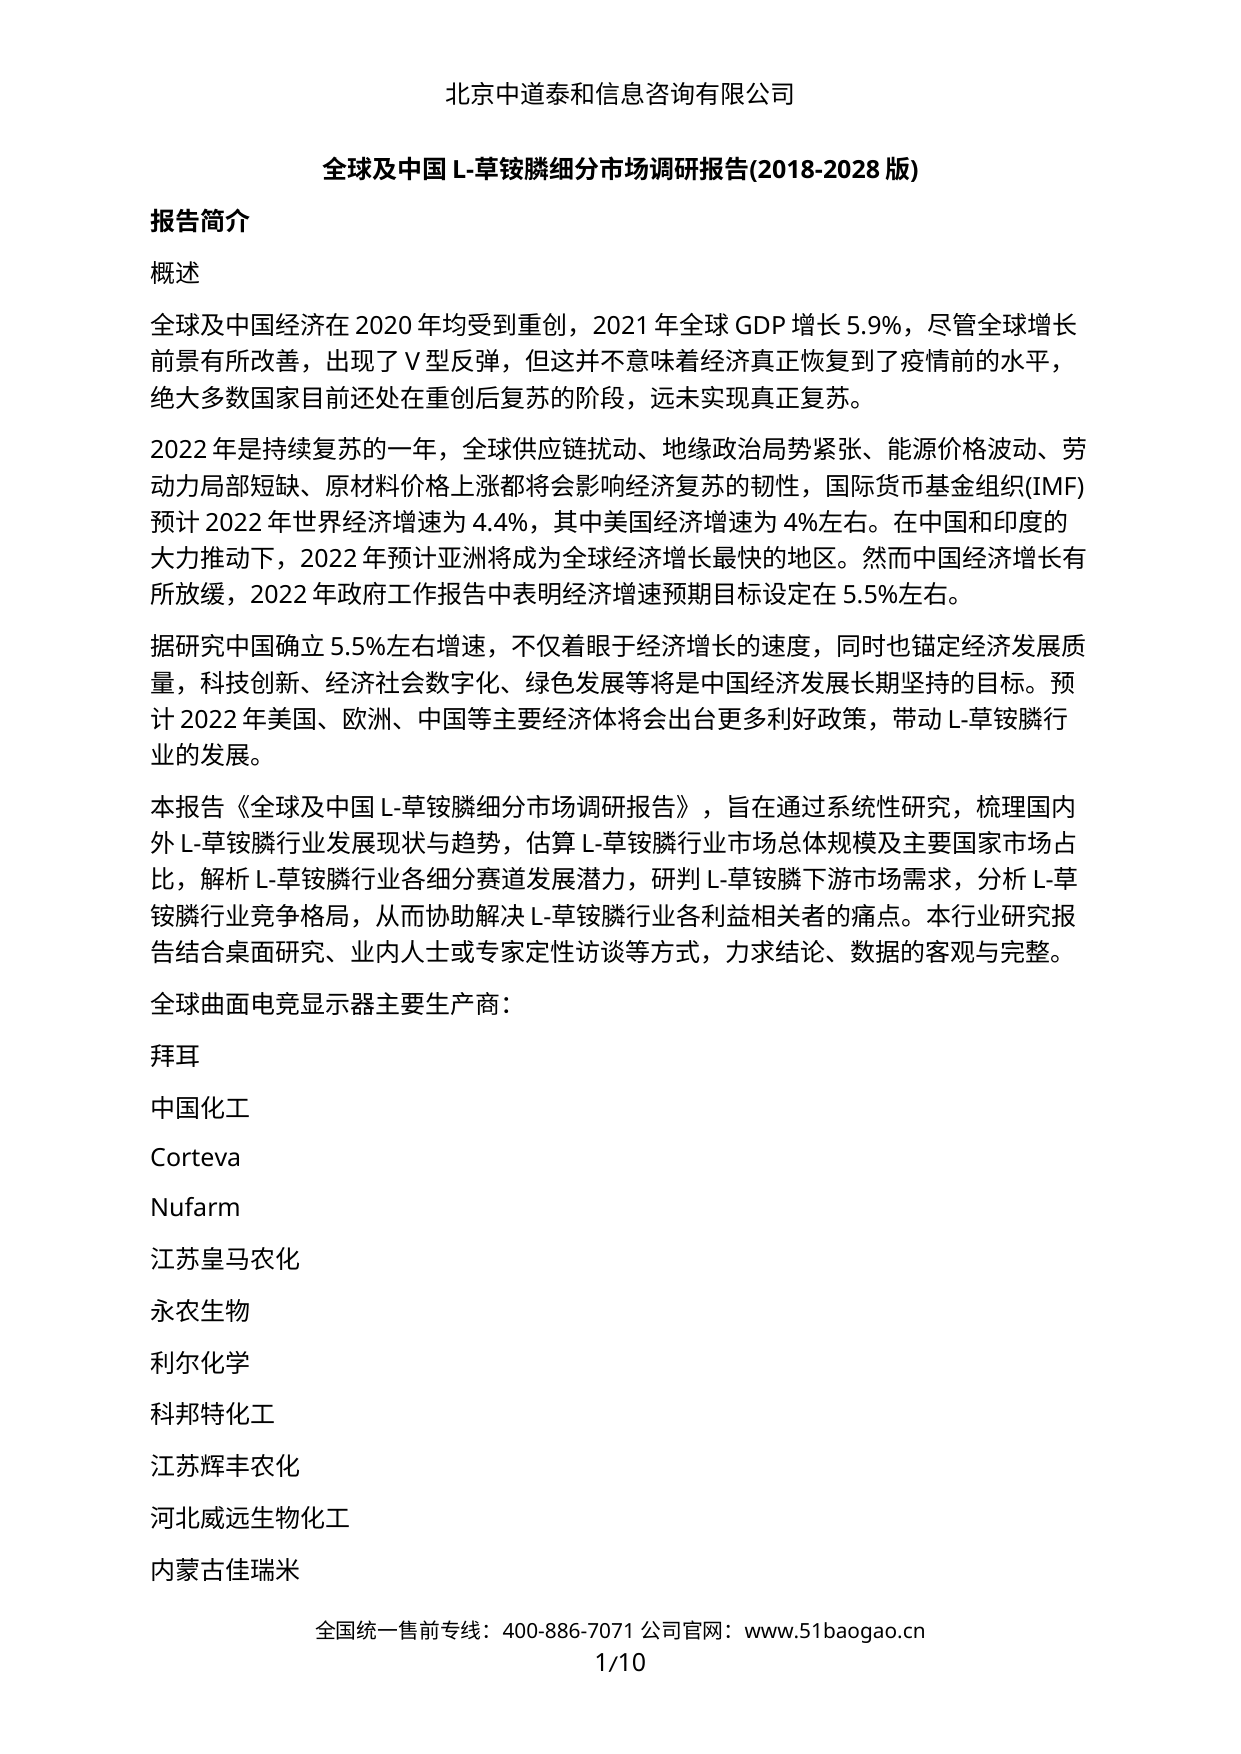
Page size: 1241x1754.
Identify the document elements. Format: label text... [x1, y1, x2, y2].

text 概述 [150, 254, 1090, 290]
text 中国化工 [150, 1088, 1090, 1124]
text 永农生物 [150, 1291, 1090, 1327]
text 全球及中国经济在2020年均受到重创，2021年全球GDP增长5.9%，尽管全球增长前景有所改善，出现了V型反弹，但这并不意味着经济真正恢复到了疫情前的水平，绝大多数国家目前还处在重创后复苏的阶段，远未实现真正复苏。 [150, 306, 1090, 414]
text 利尔化学 [150, 1343, 1090, 1379]
text 本报告《全球及中国L-草铵膦细分市场调研报告》，旨在通过系统性研究，梳理国内外L-草铵膦行业发展现状与趋势，估算L-草铵膦行业市场总体规模及主要国家市场占比，解析L-草铵膦行业各细分赛道发展潜力，研判L-草铵膦下游市场需求，分析L-草铵膦行业竞争格局，从而协助解决L-草铵膦行业各利益相关者的痛点。本行业研究报告结合桌面研究、业内人士或专家定性访谈等方式，力求结论、数据的客观与完整。 [150, 787, 1090, 969]
text 江苏辉丰农化 [150, 1447, 1090, 1483]
text 全球及中国L-草铵膦细分市场调研报告(2018-2028版) [150, 150, 1090, 186]
text 全球曲面电竞显示器主要生产商： [150, 984, 1090, 1021]
text 江苏皇马农化 [150, 1239, 1090, 1276]
text Corteva [150, 1140, 1090, 1174]
text 据研究中国确立5.5%左右增速，不仅着眼于经济增长的速度，同时也锚定经济发展质量，科技创新、经济社会数字化、绿色发展等将是中国经济发展长期坚持的目标。预计2022年美国、欧洲、中国等主要经济体将会出台更多利好政策，带动L-草铵膦行业的发展。 [150, 627, 1090, 772]
text 拜耳 [150, 1036, 1090, 1072]
text 内蒙古佳瑞米 [150, 1551, 1090, 1587]
text 2022年是持续复苏的一年，全球供应链扰动、地缘政治局势紧张、能源价格波动、劳动力局部短缺、原材料价格上涨都将会影响经济复苏的韧性，国际货币基金组织(IMF)预计2022年世界经济增速为4.4%，其中美国经济增速为4%左右。在中国和印度的大力推动下，2022年预计亚洲将成为全球经济增长最快的地区。然而中国经济增长有所放缓，2022年政府工作报告中表明经济增速预期目标设定在5.5%左右。 [150, 430, 1090, 611]
text 河北威远生物化工 [150, 1499, 1090, 1535]
text 报告简介 [150, 202, 1090, 238]
text Nufarm [150, 1190, 1090, 1224]
text 科邦特化工 [150, 1395, 1090, 1431]
